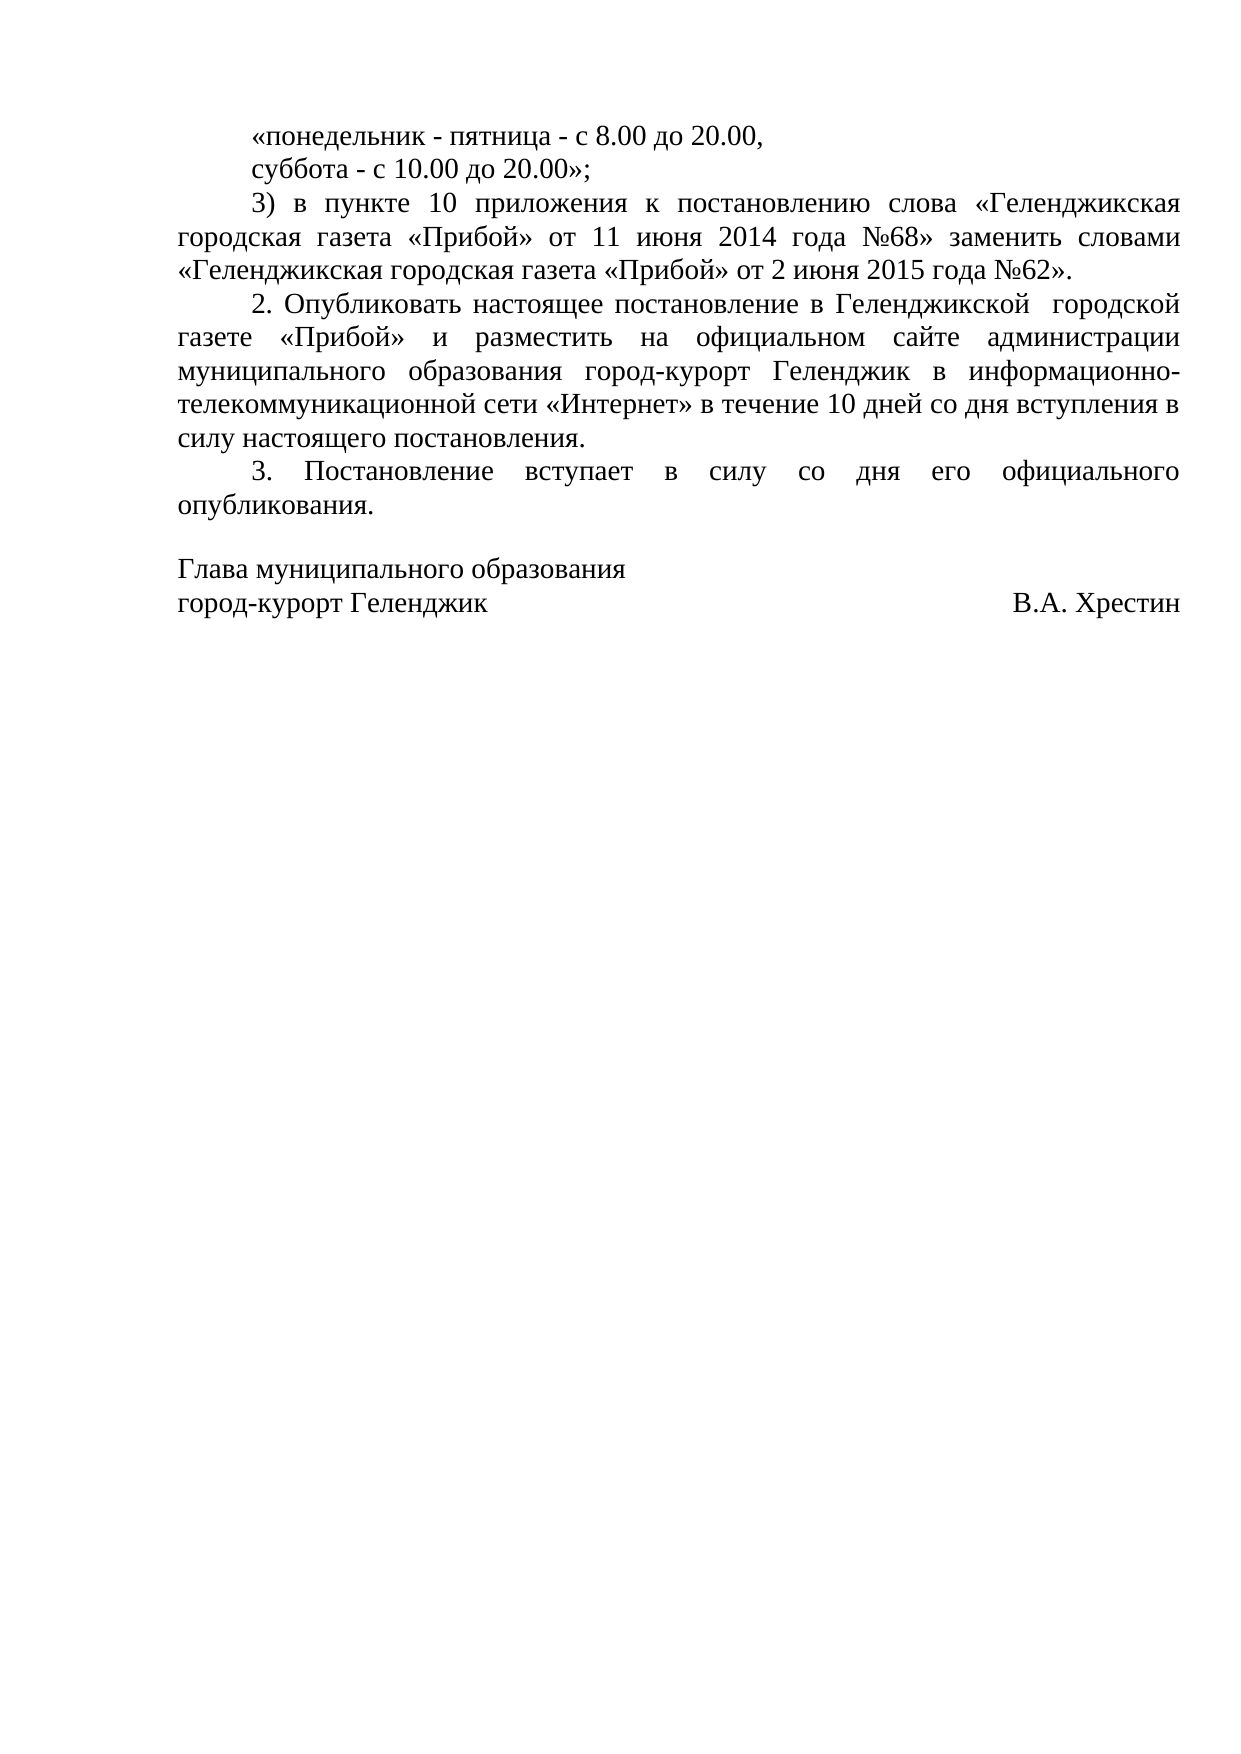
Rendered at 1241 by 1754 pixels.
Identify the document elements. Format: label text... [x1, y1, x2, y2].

text «понедельник - пятница - с 8.00 до 20.00, [177, 118, 1181, 152]
text Глава муниципального образования [177, 551, 1181, 585]
text 3) в пункте 10 приложения к постановлению слова «Геленджикская городская газета «Прибой» от 11 июня 2014 года №68» заменить словами «Геленджикская городская газета «Прибой» от 2 июня 2015 года №62». [177, 185, 1181, 286]
text 3. Постановление вступает в силу со дня его официального опубликования. [177, 453, 1181, 521]
text город-курорт Геленджик В.А. Хрестин [177, 585, 1181, 618]
text 2. Опубликовать настоящее постановление в Геленджикской городской газете «Прибой» и разместить на официальном сайте администрации муниципального образования город-курорт Геленджик в информационно-телекоммуникационной сети «Интернет» в течение 10 дней со дня вступления в силу настоящего постановления. [177, 286, 1181, 453]
text суббота - с 10.00 до 20.00»; [177, 152, 1181, 185]
